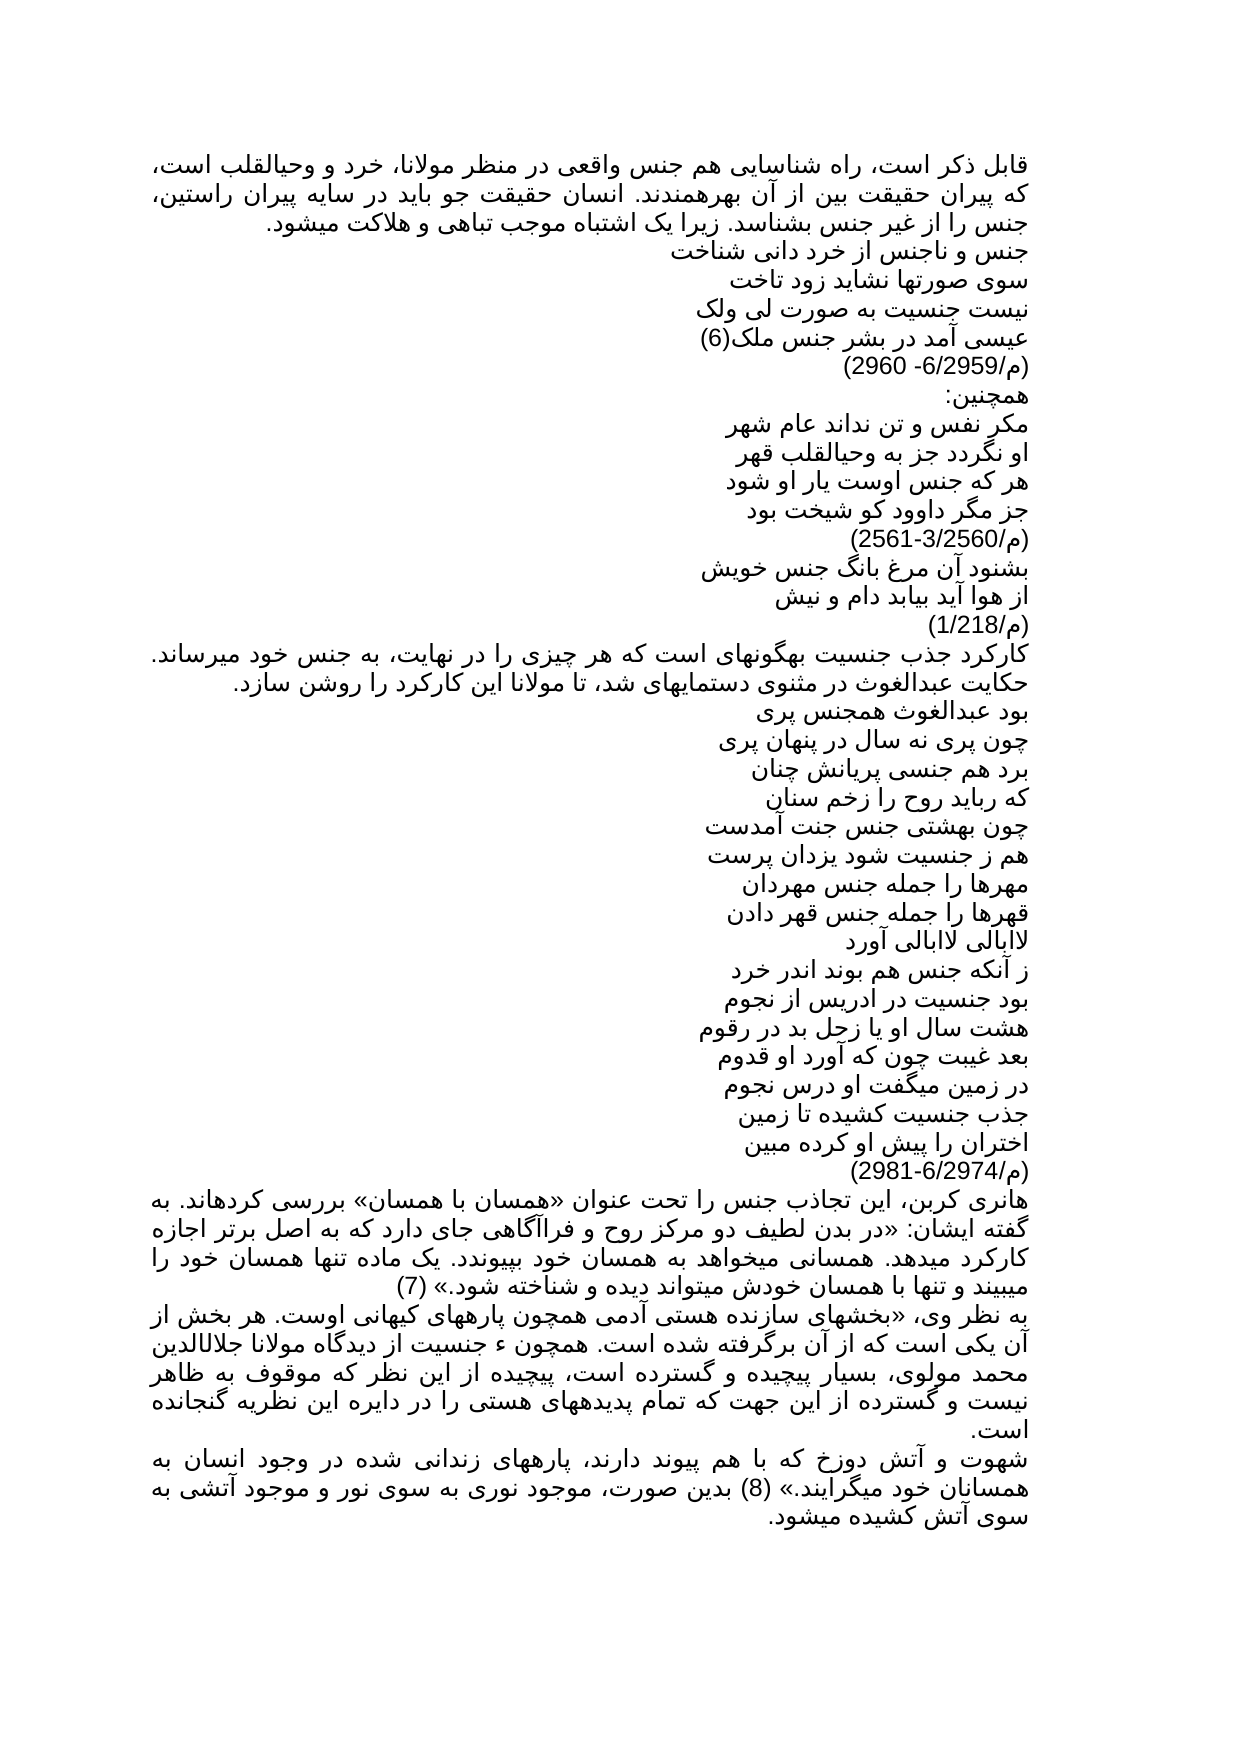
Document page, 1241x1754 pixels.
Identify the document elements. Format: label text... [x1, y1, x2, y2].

text هانری کربن، این تجاذب جنس را تحت عنوان «همسان با همسان» بررسی کرده‏اند. به گفته ایشان: «در بدن لطیف دو مرکز روح و فراآگاهی جای دارد که به اصل برتر اجازه کارکرد می‏دهد. همسانی می‏خواهد به همسان خود بپیوندد. یک ماده تنها همسان خود را می‏بیند و تنها با همسان خودش می‏تواند دیده و شناخته شود.» (7) [150, 1185, 1029, 1300]
text (م/3/2560-2561) [150, 524, 1029, 552]
text در زمین می‏گفت او درس نجوم [150, 1070, 1029, 1099]
text (م/6/2959- 2960) [150, 351, 1029, 380]
text هر که جنس اوست یار او شود [150, 466, 1029, 495]
text کارکرد جذب جنسیت به‏گونه‏ای است که هر چیزی را در نهایت، به جنس خود می‏رساند. حکایت عبدالغوث در مثنوی دستمایه‏ای شد، تا مولانا این کارکرد را روشن سازد. [150, 639, 1029, 696]
text جز مگر داوود کو شیخت بود [150, 495, 1029, 524]
text هم ز جنسیت شود یزدان پرست [150, 840, 1029, 869]
text مکر نفس و تن نداند عام شهر [150, 409, 1029, 437]
text لاابالی لاابالی آورد [150, 926, 1029, 955]
text شهوت و آتش دوزخ که با هم پیوند دارند، پاره‏های زندانی شده در وجود انسان به همسانان خود می‏گرایند.» (8) بدین صورت، موجود نوری به سوی نور و موجود آتشی به سوی آتش کشیده می‏شود. [150, 1444, 1029, 1530]
text به نظر وی، «بخش‏های سازنده هستی آدمی همچون پاره‏های کیهانی اوست. هر بخش از آن یکی است که از آن برگرفته شده است. همچون ء جنسیت از دیدگاه مولانا جلال‏الدین محمد مولوی، بسیار پیچیده و گسترده است، پیچیده از این نظر که موقوف به ظاهر نیست و گسترده از این جهت که تمام پدیده‏های هستی را در دایره این نظریه گنجانده است. [150, 1300, 1029, 1444]
text بود عبدالغوث همجنس پری [150, 696, 1029, 725]
text (م/1/218) [150, 610, 1029, 639]
text او نگردد جز به وحی‏القلب قهر [150, 437, 1029, 466]
text ز آنکه جنس هم بوند اندر خرد [150, 955, 1029, 984]
text (م/6/2974-2981) [150, 1156, 1029, 1185]
text برد هم جنسی پریانش چنان [150, 754, 1029, 782]
text بعد غیبت چون که آورد او قدوم [150, 1041, 1029, 1070]
text مهرها را جمله جنس مهردان [150, 869, 1029, 897]
text همچنین: [150, 380, 1029, 409]
text جذب جنسیت کشیده تا زمین [150, 1099, 1029, 1127]
text سوی صورت‏ها نشاید زود تاخت [150, 265, 1029, 294]
text عیسی آمد در بشر جنس ملک(6) [150, 322, 1029, 351]
text قابل ذکر است، راه شناسایی هم جنس واقعی در منظر مولانا، خرد و وحی‏القلب است، که پیران حقیقت بین از آن بهره‏مندند. انسان حقیقت جو باید در سایه پیران راستین، جنس را از غیر جنس بشناسد. زیرا یک اشتباه موجب تباهی و هلاکت می‏شود. [150, 150, 1029, 236]
text نیست جنسیت به صورت لی ولک [150, 294, 1029, 322]
text جنس و ناجنس از خرد دانی شناخت [150, 236, 1029, 265]
text بود جنسیت در ادریس از نجوم [150, 984, 1029, 1012]
text چون پری نه سال در پنهان پری [150, 725, 1029, 754]
text هشت سال او یا زحل بد در رقوم [150, 1012, 1029, 1041]
text بشنود آن مرغ بانگ جنس خویش [150, 552, 1029, 581]
text از هوا آید بیابد دام و نیش [150, 581, 1029, 610]
text قهرها را جمله جنس قهر دادن [150, 897, 1029, 926]
text اختران را پیش او کرده مبین [150, 1127, 1029, 1156]
text که رباید روح را زخم سنان [150, 782, 1029, 811]
text چون بهشتی جنس جنت آمدست [150, 811, 1029, 840]
